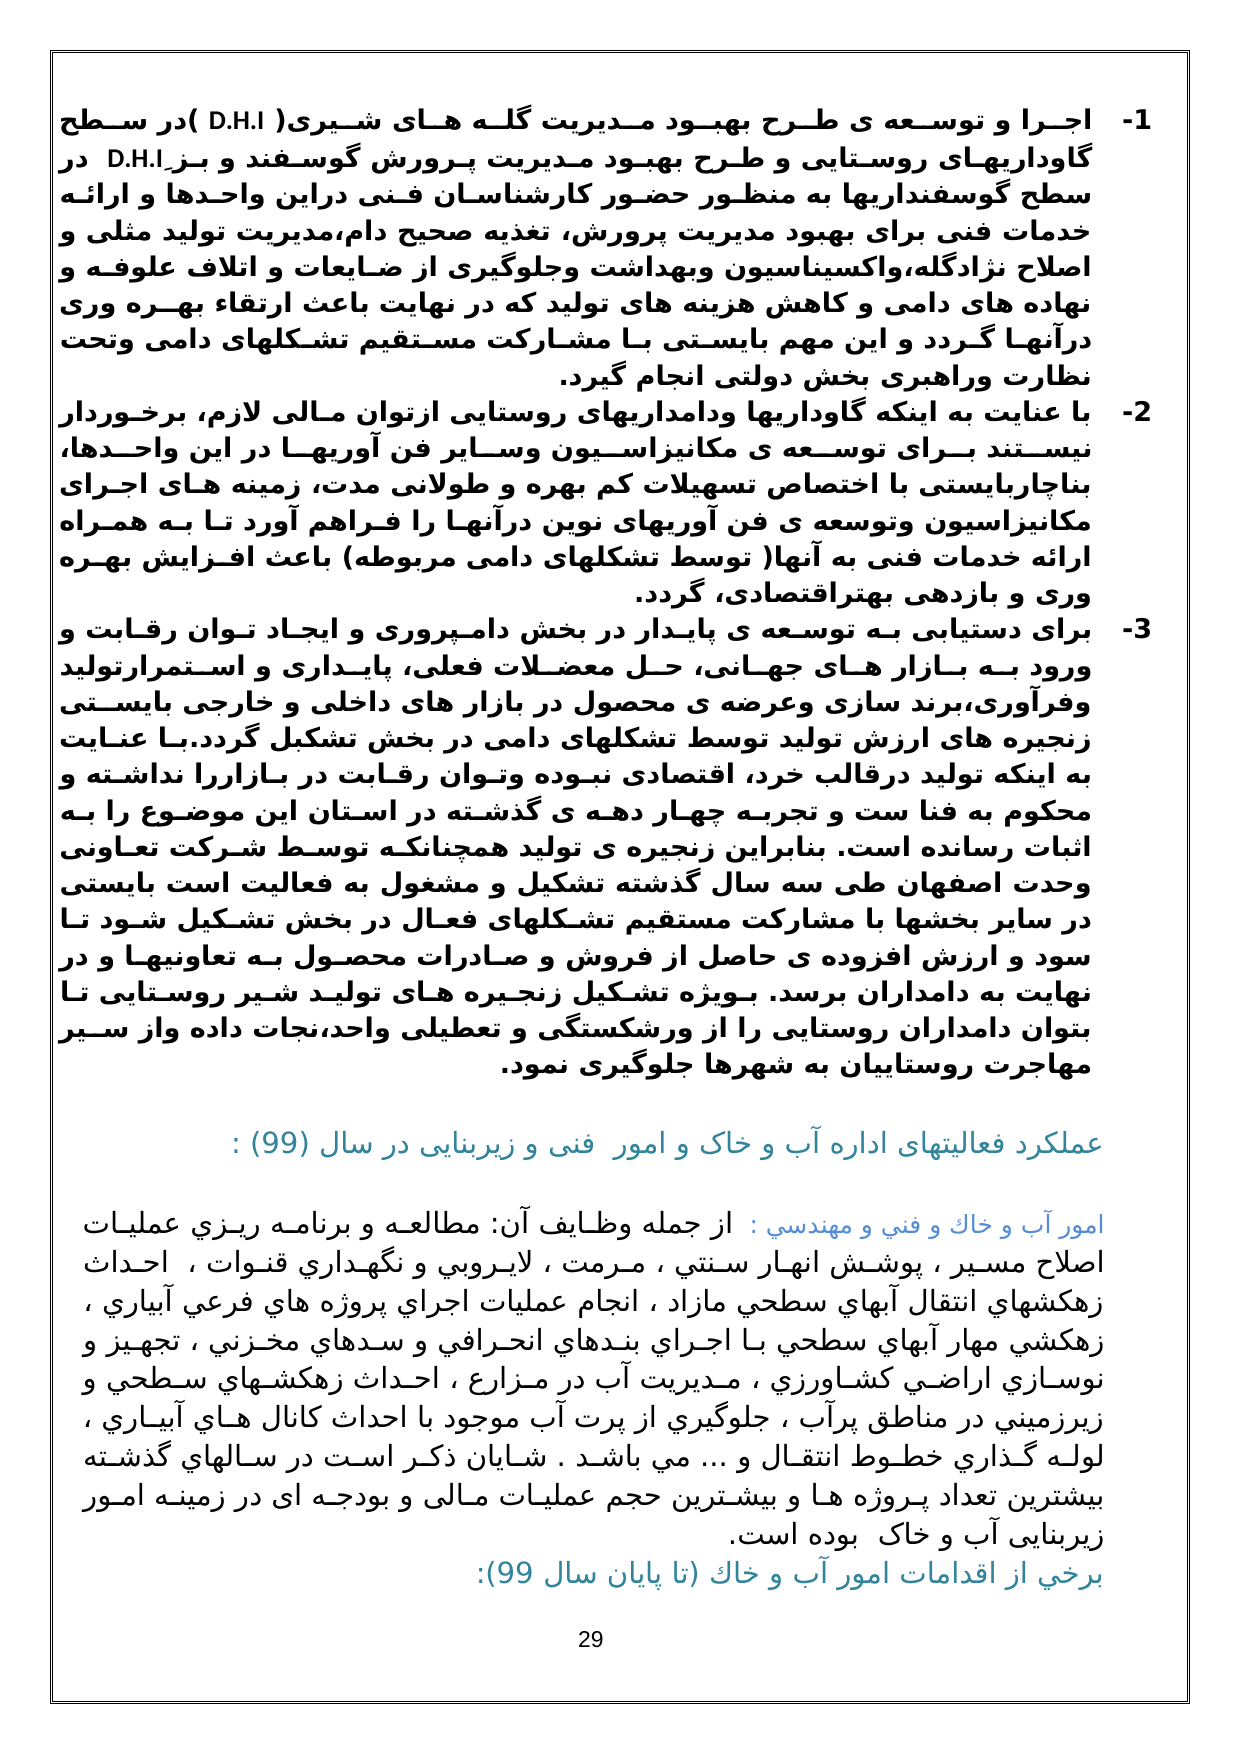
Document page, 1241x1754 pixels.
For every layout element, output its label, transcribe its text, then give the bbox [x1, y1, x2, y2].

list با عنایت به اینکه گاوداریها ودامداریهای روستایی ازتوان مالی لازم، برخوردار نیستند برای توسعه ی مکانیزاسیون وسایر فن آوریها در این واحدها، بناچاربایستی با اختصاص تسهیلات کم بهره و طولانی مدت، زمینه های اجرای مکانیزاسیون وتوسعه ی فن آوریهای نوین درآنها را فراهم آورد تا به همراه ارائه خدمات فنی به آنها( توسط تشکلهای دامی مربوطه) باعث افزایش بهره وری و بازدهی بهتراقتصادی، گردد. [59, 396, 1122, 609]
text برخي از اقدامات امور آب و خاك (تا پايان سال 99): [83, 1557, 1104, 1591]
text عملکرد فعالیتهای اداره آب و خاک و امور فنی و زیربنایی در سال (99) : [83, 1126, 1104, 1160]
text امور آب و خاك و فني و مهندسي : از جمله وظايف آن: مطالعه و برنامه ريزي عمليات اصلاح مسير ، پوشش انهار سنتي ، مرمت ، لايروبي و نگهداري قنوات ، احداث زهکشهاي انتقال آبهاي سطحي مازاد ، انجام عمليات اجراي پروژه هاي فرعي آبياري ، زهکشي مهار آبهاي سطحي با اجراي بندهاي انحرافي و سدهاي مخزني ، تجهيز و نوسازي اراضي كشاورزي ، مديريت آب در مزارع ، احداث زهكشهاي سطحي و زيرزميني در مناطق پرآب ، جلوگيري از پرت آب موجود با احداث كانال هاي آبياري ، لوله گذاري خطوط انتقال و ... مي باشد . شايان ذكر است در سالهاي گذشته بیشترین تعداد پروژه ها و بیشترین حجم عملیات مالی و بودجه ای در زمینه امور زیربنایی آب و خاک بوده است. [83, 1206, 1104, 1552]
list برای دستیابی به توسعه ی پایدار در بخش دامپروری و ایجاد توان رقابت و ورود به بازار های جهانی، حل معضلات فعلی، پایداری و استمرارتولید وفرآوری،برند سازی وعرضه ی محصول در بازار های داخلی و خارجی بایستی زنجیره های ارزش تولید توسط تشکلهای دامی در بخش تشکبل گردد.با عنایت به اینکه تولید درقالب خرد، اقتصادی نبوده وتوان رقابت در بازاررا نداشته و محکوم به فنا ست و تجربه چهار دهه ی گذشته در استان این موضوع را به اثبات رسانده است. بنابراین زنجیره ی تولید همچنانکه توسط شرکت تعاونی وحدت اصفهان طی سه سال گذشته تشکیل و مشغول به فعالیت است بایستی در سایر بخشها با مشارکت مستقیم تشکلهای فعال در بخش تشکیل شود تا سود و ارزش افزوده ی حاصل از فروش و صادرات محصول به تعاونیها و در نهایت به دامداران برسد. بویژه تشکیل زنجیره های تولید شیر روستایی تا بتوان دامداران روستایی را از ورشکستگی و تعطیلی واحد،نجات داده واز سیر مهاجرت روستاییان به شهرها جلوگیری نمود. [59, 614, 1122, 1080]
list اجرا و توسعه ی طرح بهبود مدیریت گله های شیری( D.H.I )در سطح گاوداریهای روستایی و طرح بهبود مدیریت پرورش گوسفند و بز ِD.H.I در سطح گوسفنداریها به منظور حضور کارشناسان فنی دراین واحدها و ارائه خدمات فنی برای بهبود مدیریت پرورش، تغذیه صحیح دام،مدیریت تولید مثلی و اصلاح نژادگله،واکسیناسیون وبهداشت وجلوگیری از ضایعات و اتلاف علوفه و نهاده های دامی و کاهش هزینه های تولید که در نهایت باعث ارتقاء بهره وری درآنها گردد و این مهم بایستی با مشارکت مستقیم تشکلهای دامی وتحت نظارت وراهبری بخش دولتی انجام گیرد. [59, 103, 1122, 392]
